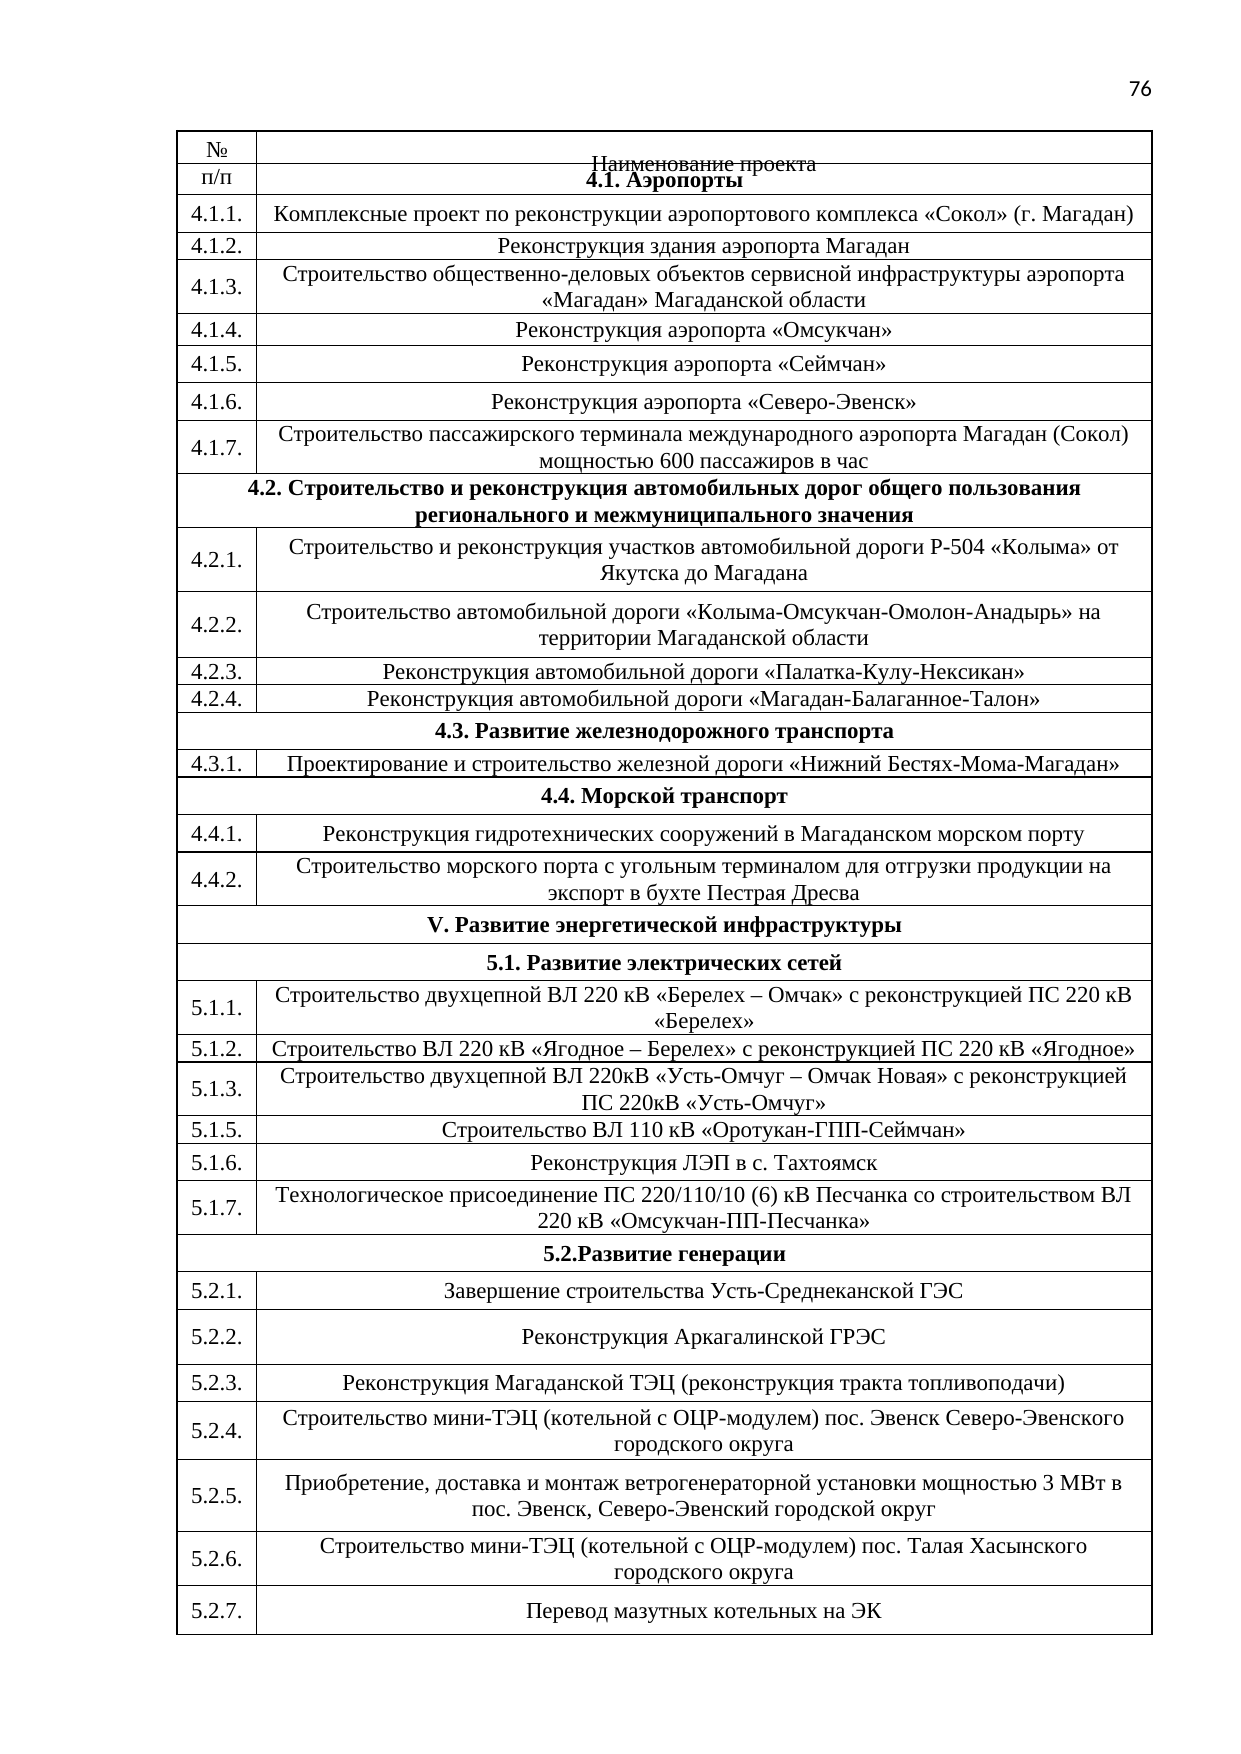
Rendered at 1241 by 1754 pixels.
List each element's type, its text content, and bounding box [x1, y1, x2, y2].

table_cell Строительство пассажирского терминала международного аэропорта Магадан (Сокол) мощностью 600 пассажиров в час [257, 421, 1151, 473]
table_cell V. Развитие энергетической инфраструктуры [178, 906, 1151, 943]
table_cell Проектирование и строительство железной дороги «Нижний Бестях-Мома-Магадан» [257, 750, 1151, 776]
table_header № п/п [178, 132, 256, 163]
table_cell 4.4.1. [178, 815, 256, 851]
table_cell Строительство морского порта с угольным терминалом для отгрузки продукции на экспорт в бухте Пестрая Дресва [257, 853, 1151, 905]
table_cell 4.2. Строительство и реконструкция автомобильных дорог общего пользования регионального и межмуниципального значения [178, 474, 1151, 527]
table_cell 4.1.1. [178, 195, 256, 232]
table_cell 4.1.6. [178, 383, 256, 419]
table_cell Комплексные проект по реконструкции аэропортового комплекса «Сокол» (г. Магадан) [257, 195, 1151, 232]
table_cell 5.1.2. [178, 1035, 256, 1061]
table_cell 5.1.5. [178, 1116, 256, 1142]
table_cell Реконструкция аэропорта «Сеймчан» [257, 346, 1151, 382]
table_cell 5.1.6. [178, 1144, 256, 1180]
table_cell 4.1.7. [178, 421, 256, 473]
table_cell 4.2.4. [178, 685, 256, 712]
table_cell 5.2.5. [178, 1460, 256, 1531]
table_cell 5.1.7. [178, 1181, 256, 1234]
table_cell Строительство автомобильной дороги «Колыма-Омсукчан-Омолон-Анадырь» на территории Магаданской области [257, 592, 1151, 657]
table_cell 4.3. Развитие железнодорожного транспорта [178, 713, 1151, 749]
table_cell Строительство ВЛ 110 кВ «Оротукан-ГПП-Сеймчан» [257, 1116, 1151, 1142]
table_cell 4.2.2. [178, 592, 256, 657]
table_cell 4.1.3. [178, 260, 256, 313]
table_cell 5.2.3. [178, 1365, 256, 1401]
table_cell Реконструкция гидротехнических сооружений в Магаданском морском порту [257, 815, 1151, 851]
table_cell Реконструкция аэропорта «Северо-Эвенск» [257, 383, 1151, 419]
table_cell Технологическое присоединение ПС 220/110/10 (6) кВ Песчанка со строительством ВЛ 220 кВ «Омсукчан-ПП-Песчанка» [257, 1181, 1151, 1234]
table_cell Строительство ВЛ 220 кВ «Ягодное – Берелех» c реконструкцией ПС 220 кВ «Ягодное» [257, 1035, 1151, 1061]
table_cell Строительство двухцепной ВЛ 220 кВ «Берелех – Омчак» c реконструкцией ПС 220 кВ «Берелех» [257, 981, 1151, 1034]
table_cell 5.1. Развитие электрических сетей [178, 944, 1151, 980]
table_cell 4.1. Аэропорты [178, 164, 256, 194]
table_cell 4.1.4. [178, 314, 256, 344]
table_cell Строительство мини-ТЭЦ (котельной с ОЦР-модулем) пос. Талая Хасынского городского округа [257, 1532, 1151, 1585]
table_cell 5.2.1. [178, 1272, 256, 1309]
table_cell Перевод мазутных котельных на ЭК [257, 1586, 1151, 1634]
table_cell Реконструкция аэропорта «Омсукчан» [257, 314, 1151, 344]
table_cell Реконструкция Магаданской ТЭЦ (реконструкция тракта топливоподачи) [257, 1365, 1151, 1401]
table_cell Реконструкция автомобильной дороги «Магадан-Балаганное-Талон» [257, 685, 1151, 712]
table_cell 5.1.1. [178, 981, 256, 1034]
table_cell 5.2.2. [178, 1310, 256, 1363]
table_cell 4.1.5. [178, 346, 256, 382]
table_cell 4.2.3. [178, 658, 256, 684]
table_cell 4.3.1. [178, 750, 256, 776]
table_cell 4.1. Аэропорты [257, 164, 1151, 194]
table_cell Реконструкция Аркагалинской ГРЭС [257, 1310, 1151, 1363]
table_header Наименование проекта [257, 132, 1151, 163]
table_cell Реконструкция автомобильной дороги «Палатка-Кулу-Нексикан» [257, 658, 1151, 684]
table_cell 5.1.3. [178, 1063, 256, 1115]
table_cell 4.4. Морской транспорт [178, 778, 1151, 814]
table_cell Реконструкция здания аэропорта Магадан [257, 233, 1151, 259]
table_cell 5.2.6. [178, 1532, 256, 1585]
table_cell Строительство мини-ТЭЦ (котельной с ОЦР-модулем) пос. Эвенск Северо-Эвенского городского округа [257, 1402, 1151, 1459]
table_cell Завершение строительства Усть-Среднеканской ГЭС [257, 1272, 1151, 1309]
table_cell 5.2.4. [178, 1402, 256, 1459]
table_cell 5.2.Развитие генерации [178, 1235, 1151, 1271]
table_cell 4.4.2. [178, 853, 256, 905]
table_cell 5.2.7. [178, 1586, 256, 1634]
table_cell Строительство двухцепной ВЛ 220кВ «Усть-Омчуг – Омчак Новая» с реконструкцией ПС 220кВ «Усть-Омчуг» [257, 1063, 1151, 1115]
table_cell 4.2.1. [178, 528, 256, 591]
table_cell Строительство и реконструкция участков автомобильной дороги Р-504 «Колыма» от Якутска до Магадана [257, 528, 1151, 591]
table_cell 4.1.2. [178, 233, 256, 259]
table_cell Строительство общественно-деловых объектов сервисной инфраструктуры аэропорта «Магадан» Магаданской области [257, 260, 1151, 313]
table_cell Приобретение, доставка и монтаж ветрогенераторной установки мощностью 3 МВт в пос. Эвенск, Северо-Эвенский городской округ [257, 1460, 1151, 1531]
table_cell Реконструкция ЛЭП в с. Тахтоямск [257, 1144, 1151, 1180]
